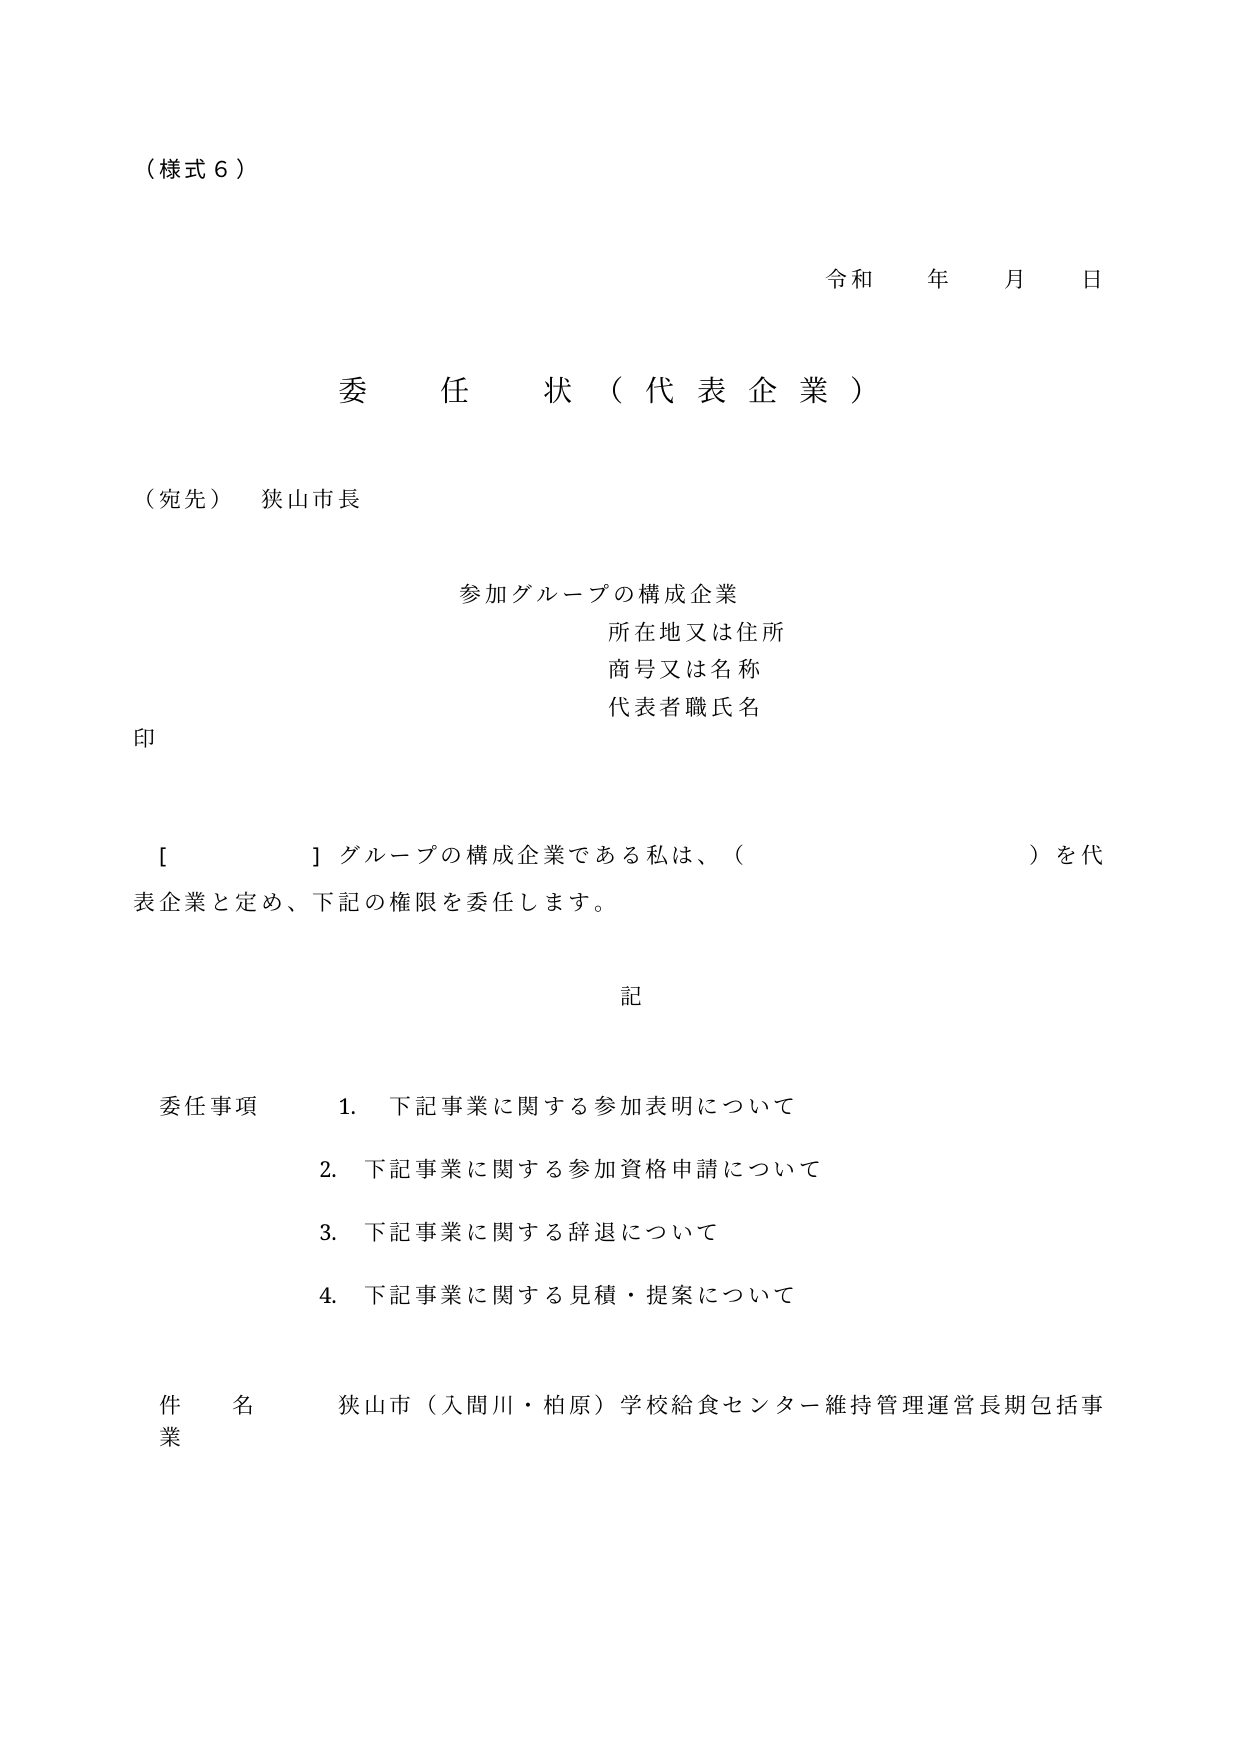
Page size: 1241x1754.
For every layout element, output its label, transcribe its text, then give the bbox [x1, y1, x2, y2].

text （宛先） 狭山市長 [133, 483, 1107, 514]
text 件名 狭山市（入間川・柏原）学校給食センター維持管理運営長期包括事業 [156, 1388, 1107, 1451]
text 委 任 状（代表企業） [133, 357, 1107, 420]
text [ ]グループの構成企業である私は、（ ）を代表企業と定め、下記の権限を委任します。 [133, 822, 1107, 917]
text 所在地又は住所 [133, 615, 1107, 646]
text 令和 年 月 日 [133, 262, 1107, 294]
text 記 [133, 979, 1107, 1011]
text 代表者職氏名 印 [133, 690, 1107, 753]
text 4. 下記事業に関する見積・提案について [133, 1263, 1107, 1326]
text 委任事項 1. 下記事業に関する参加表明について [133, 1074, 1107, 1137]
text 2. 下記事業に関する参加資格申請について [133, 1137, 1107, 1200]
text 商号又は名称 [133, 652, 1107, 684]
text 3. 下記事業に関する辞退について [133, 1200, 1107, 1263]
text 参加グループの構成企業 [133, 577, 741, 608]
title （様式６）委任状（代表企業） [133, 137, 1107, 199]
